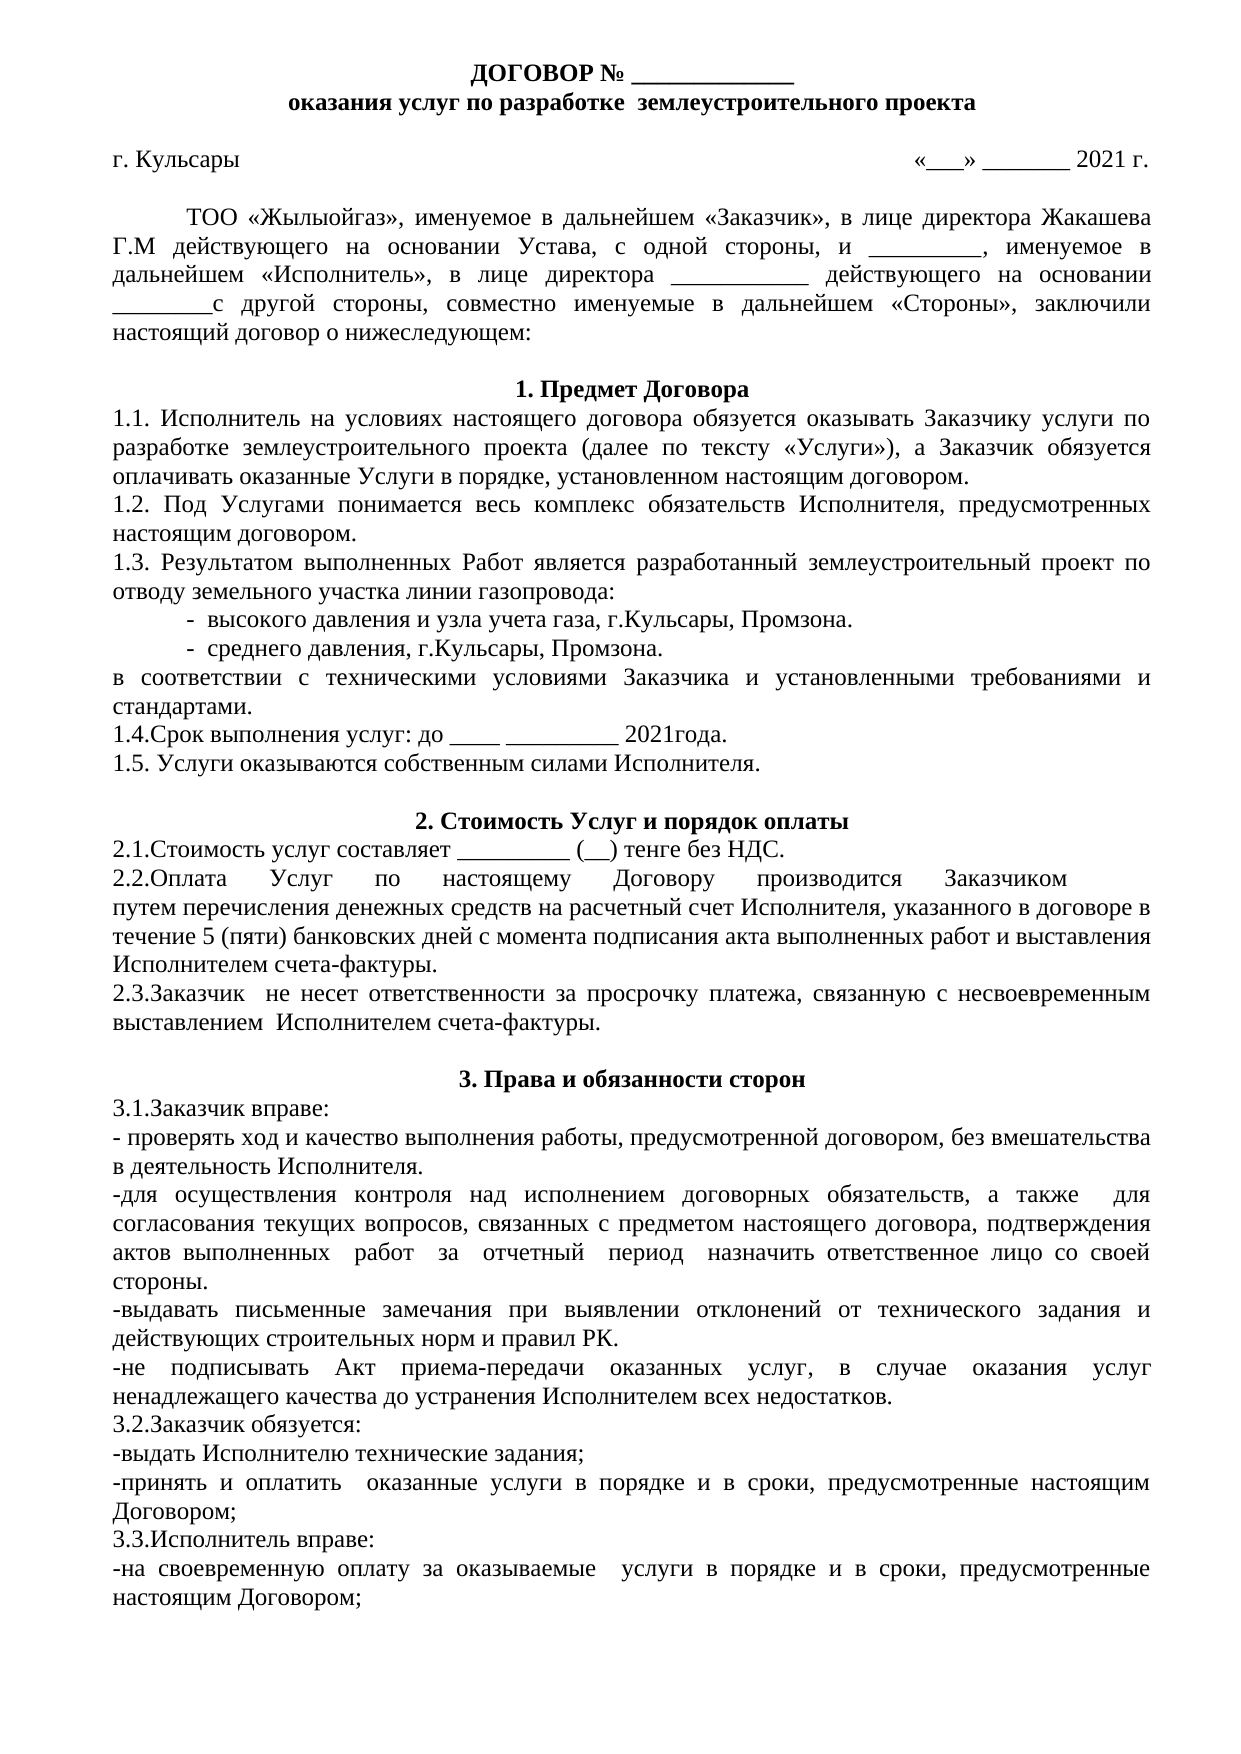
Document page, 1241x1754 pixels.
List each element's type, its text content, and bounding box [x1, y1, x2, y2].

text - среднего давления, г.Кульсары, Промзона. [112, 633, 1152, 662]
text ТОО «Жылыойгаз», именуемое в дальнейшем «Заказчик», в лице директора Жакашева Г.М действующего на основании Устава, с одной стороны, и _________, именуемое в дальнейшем «Исполнитель», в лице директора ___________ действующего на основании ________с другой стороны, совместно именуемые в дальнейшем «Стороны», заключили настоящий договор о нижеследующем: [112, 173, 1152, 346]
text 3.3.Исполнитель вправе: [112, 1524, 1152, 1553]
text 3.2.Заказчик обязуется: [112, 1409, 1152, 1438]
text 2.3.Заказчик не несет ответственности за просрочку платежа, связанную с несвоевременным выставлением Исполнителем счета-фактуры. [112, 978, 1152, 1036]
text -для осуществления контроля над исполнением договорных обязательств, а также для согласования текущих вопросов, связанных с предметом настоящего договора, подтверждения актов выполненных работ за отчетный период назначить ответственное лицо со своей стороны. [112, 1179, 1152, 1294]
text 3. Права и обязанности сторон [112, 1064, 1152, 1093]
text - проверять ход и качество выполнения работы, предусмотренной договором, без вмешательства в деятельность Исполнителя. [112, 1122, 1152, 1179]
text в соответствии с техническими условиями Заказчика и установленными требованиями и стандартами. [112, 662, 1152, 719]
text г. Кульсары «___» _______ 2021 г. [112, 144, 1152, 173]
text - высокого давления и узла учета газа, г.Кульсары, Промзона. [112, 604, 1152, 633]
text 1.5. Услуги оказываются собственным силами Исполнителя. [112, 748, 1152, 777]
text 2.1.Стоимость услуг составляет _________ (__) тенге без НДС. [112, 834, 1152, 863]
text 1. Предмет Договора [112, 374, 1152, 403]
text 2. Стоимость Услуг и порядок оплаты [112, 806, 1152, 834]
text 1.4.Срок выполнения услуг: до ____ _________ 2021года. [112, 719, 1152, 748]
text 1.2. Под Услугами понимается весь комплекс обязательств Исполнителя, предусмотренных настоящим договором. [112, 489, 1152, 547]
text 2.2.Оплата Услуг по настоящему Договору производится Заказчиком путем перечисления денежных средств на расчетный счет Исполнителя, указанного в договоре в течение 5 (пяти) банковских дней с момента подписания акта выполненных работ и выставления Исполнителем счета-фактуры. [112, 863, 1152, 978]
text ДОГОВОР № _____________ оказания услуг по разработке землеустроительного проекта [112, 58, 1152, 116]
text -выдавать письменные замечания при выявлении отклонений от технического задания и действующих строительных норм и правил РК. [112, 1294, 1152, 1352]
text -на своевременную оплату за оказываемые услуги в порядке и в сроки, предусмотренные настоящим Договором; [112, 1553, 1152, 1611]
text -не подписывать Акт приема-передачи оказанных услуг, в случае оказания услуг ненадлежащего качества до устранения Исполнителем всех недостатков. [112, 1352, 1152, 1409]
text 3.1.Заказчик вправе: [112, 1093, 1152, 1122]
text -выдать Исполнителю технические задания; [112, 1438, 1152, 1467]
text -принять и оплатить оказанные услуги в порядке и в сроки, предусмотренные настоящим Договором; [112, 1467, 1152, 1524]
text 1.1. Исполнитель на условиях настоящего договора обязуется оказывать Заказчику услуги по разработке землеустроительного проекта (далее по тексту «Услуги»), а Заказчик обязуется оплачивать оказанные Услуги в порядке, установленном настоящим договором. [112, 403, 1152, 489]
text 1.3. Результатом выполненных Работ является разработанный землеустроительный проект по отводу земельного участка линии газопровода: [112, 547, 1152, 604]
